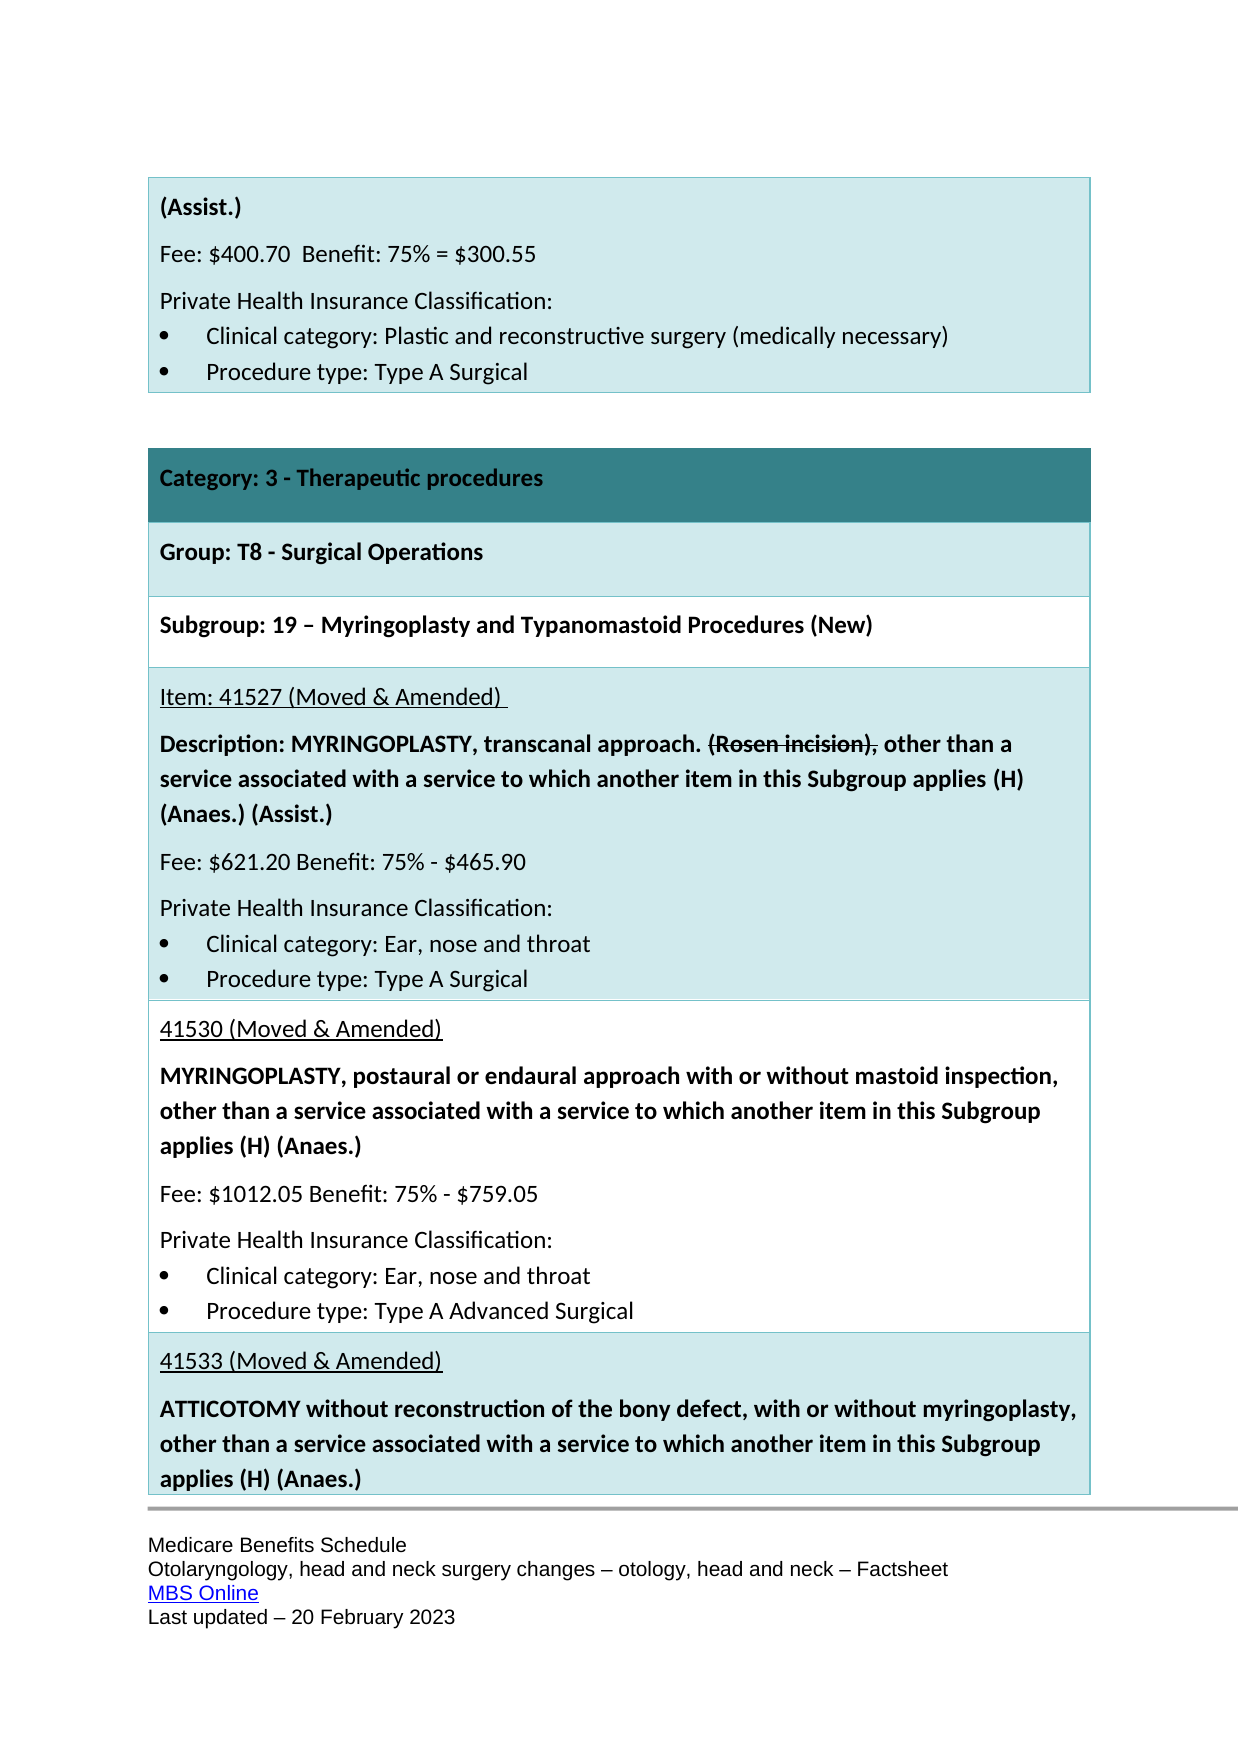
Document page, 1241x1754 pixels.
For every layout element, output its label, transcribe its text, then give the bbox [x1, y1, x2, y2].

table_cell Group: T8 - Surgical Operations [149, 523, 1089, 596]
table_header Category: 3 - Therapeutic procedures [149, 449, 1089, 522]
table_cell Item: 41527 (Moved & Amended) Description: MYRINGOPLASTY, transcanal approach. (Rosen incision), other than a service associated with a service to which another item in this Subgroup applies (H) (Anaes.) (Assist.) Fee: $621.20 Benefit: 75% - $465.90 Private Health Insurance Classification: Clinical category: Ear, nose and throat Procedure type: Type A Surgical [149, 668, 1089, 999]
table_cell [149, 178, 1089, 392]
table_cell Subgroup: 19 – Myringoplasty and Typanomastoid Procedures (New) [149, 597, 1089, 667]
table_cell 41530 (Moved & Amended) MYRINGOPLASTY, postaural or endaural approach with or without mastoid inspection, other than a service associated with a service to which another item in this Subgroup applies (H) (Anaes.) Fee: $1012.05 Benefit: 75% - $759.05 Private Health Insurance Classification: Clinical category: Ear, nose and throat Procedure type: Type A Advanced Surgical [149, 1001, 1089, 1332]
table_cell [149, 1333, 1089, 1494]
